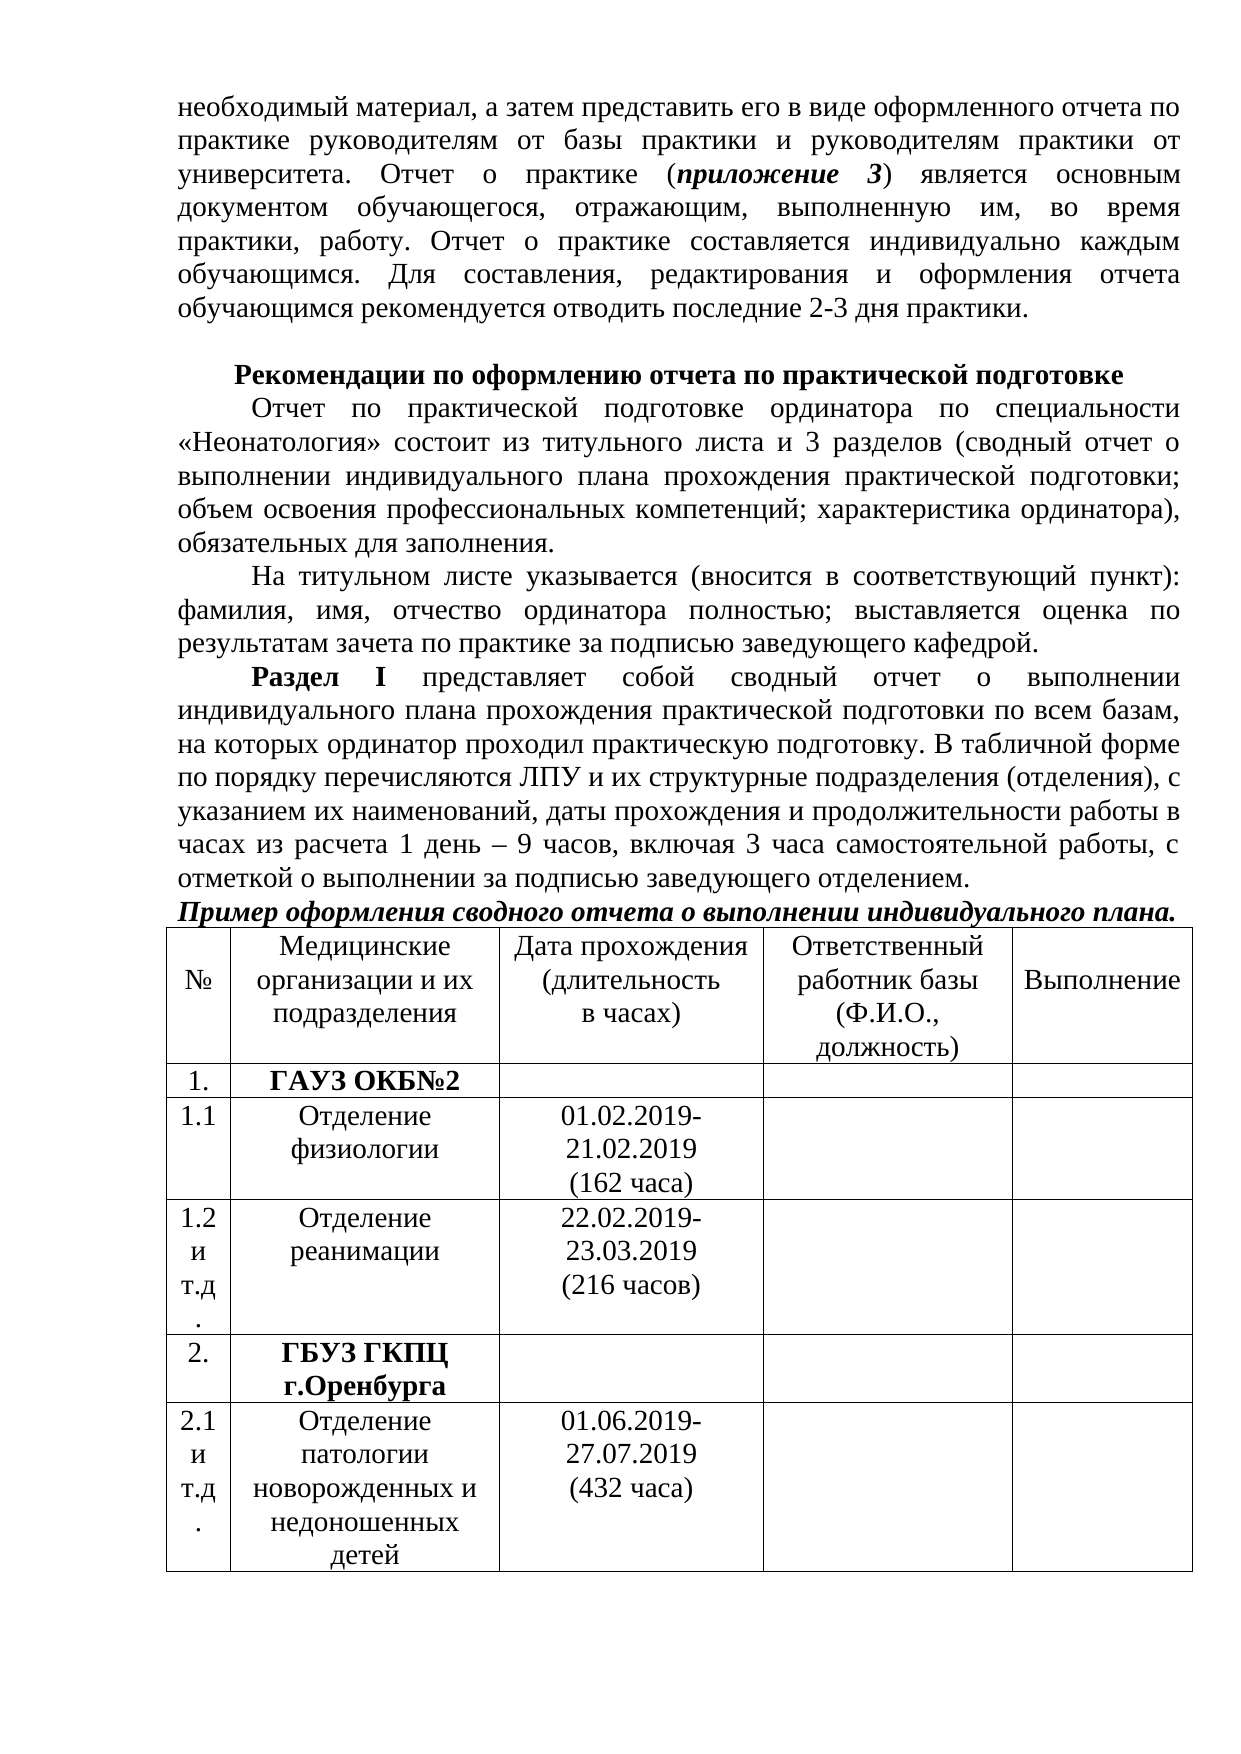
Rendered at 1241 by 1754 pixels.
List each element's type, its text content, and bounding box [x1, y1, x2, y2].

table_cell Отделение патологии новорожденных и недоношенных детей [231, 1403, 499, 1571]
table_cell 1.2 и т.д. [167, 1200, 230, 1334]
table_cell [1013, 1098, 1192, 1199]
table_cell ГБУЗ ГКПЦ г.Оренбурга [231, 1335, 499, 1402]
table_header № [167, 928, 230, 1062]
table_header Выполнение [1013, 928, 1192, 1062]
table_cell Отделение реанимации [231, 1200, 499, 1334]
table_cell [1013, 1200, 1192, 1334]
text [177, 89, 1181, 323]
table_cell [764, 1403, 1012, 1571]
table_cell 01.06.2019-27.07.2019 (432 часа) [500, 1403, 763, 1571]
table_cell 1. [167, 1064, 230, 1097]
table_cell 22.02.2019-23.03.2019 (216 часов) [500, 1200, 763, 1334]
table_cell 2. [167, 1335, 230, 1402]
table_cell [1013, 1335, 1192, 1402]
table_cell Отделение физиологии [231, 1098, 499, 1199]
text Отчет по практической подготовке ординатора по специальности «Неонатология» состоит из титульного листа и 3 разделов (сводный отчет о выполнении индивидуального плана прохождения практической подготовки; объем освоения профессиональных компетенций; характеристика ординатора), обязательных для заполнения. [177, 391, 1181, 558]
table_cell [764, 1335, 1012, 1402]
text Раздел I представляет собой сводный отчет о выполнении индивидуального плана прохождения практической подготовки по всем базам, на которых ординатор проходил практическую подготовку. В табличной форме по порядку перечисляются ЛПУ и их структурные подразделения (отделения), с указанием их наименований, даты прохождения и продолжительности работы в часах из расчета 1 день – 9 часов, включая 3 часа самостоятельной работы, с отметкой о выполнении за подписью заведующего отделением. [177, 659, 1181, 894]
table_cell ГАУЗ ОКБ№2 [231, 1064, 499, 1097]
table_header Ответственный работник базы (Ф.И.О., должность) [764, 928, 1012, 1062]
table_header Дата прохождения (длительность в часах) [500, 928, 763, 1062]
table_cell [1013, 1403, 1192, 1571]
table_cell [764, 1098, 1012, 1199]
table_cell [764, 1200, 1012, 1334]
table_cell 2.1 и т.д. [167, 1403, 230, 1571]
table_cell [500, 1335, 763, 1402]
text Пример оформления сводного отчета о выполнении индивидуального плана. [177, 894, 1181, 927]
table_header Медицинские организации и их подразделения [231, 928, 499, 1062]
text На титульном листе указывается (вносится в соответствующий пункт): фамилия, имя, отчество ординатора полностью; выставляется оценка по результатам зачета по практике за подписью заведующего кафедрой. [177, 558, 1181, 659]
text Рекомендации по оформлению отчета по практической подготовке [177, 357, 1181, 391]
table_cell 1.1 [167, 1098, 230, 1199]
table_cell [1013, 1064, 1192, 1097]
table_cell 01.02.2019-21.02.2019 (162 часа) [500, 1098, 763, 1199]
table_cell [764, 1064, 1012, 1097]
table_cell [500, 1064, 763, 1097]
